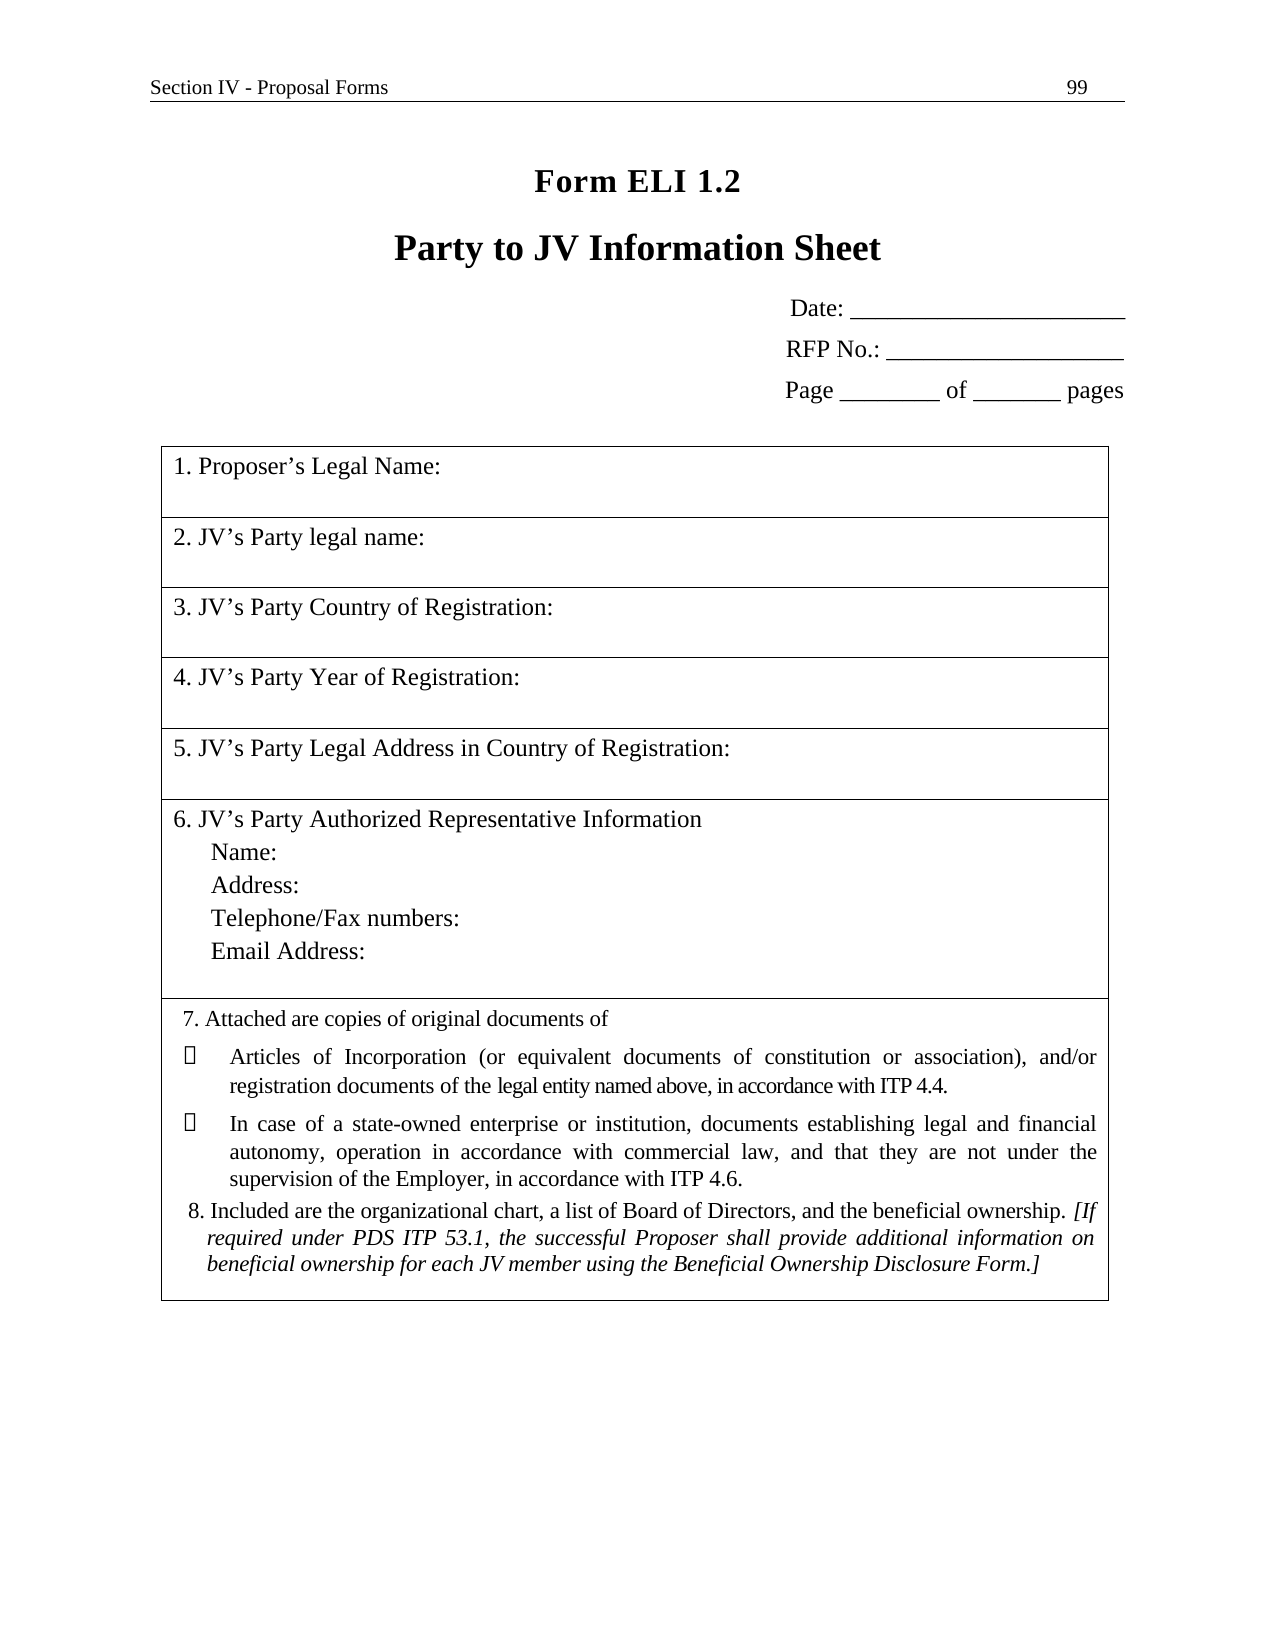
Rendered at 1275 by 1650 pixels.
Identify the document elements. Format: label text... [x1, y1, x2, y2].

table_cell 4. JV’s Party Year of Registration: [162, 658, 1108, 728]
text Date: ______________________ [150, 293, 1125, 322]
table_cell 2. JV’s Party legal name: [162, 518, 1108, 587]
table_cell 6. JV’s Party Authorized Representative Information Name: Address: Telephone/Fax numbers: Email Address: [162, 800, 1108, 998]
table_header 1. Proposer’s Legal Name: [162, 447, 1108, 517]
table_cell 5. JV’s Party Legal Address in Country of Registration: [162, 729, 1108, 799]
text Page ________ of _______ pages [150, 376, 1124, 404]
text Form ELI 1.2 [150, 150, 1125, 200]
text RFP No.: ___________________ [150, 334, 1124, 363]
table_cell 3. JV’s Party Country of Registration: [162, 588, 1108, 657]
table_cell 7. Attached are copies of original documents of  Articles of Incorporation (or equivalent documents of constitution or association), and/or registration documents of the legal entity named above, in accordance with ITP 4.4.  In case of a state-owned enterprise or institution, documents establishing legal and financial autonomy, operation in accordance with commercial law, and that they are not under the supervision of the Employer, in accordance with ITP 4.6. 8. Included are the organizational chart, a list of Board of Directors, and the beneficial ownership. [If required under PDS ITP 53.1, the successful Proposer shall provide additional information on beneficial ownership for each JV member using the Beneficial Ownership Disclosure Form.] [162, 999, 1108, 1299]
text Party to JV Information Sheet [150, 225, 1125, 268]
